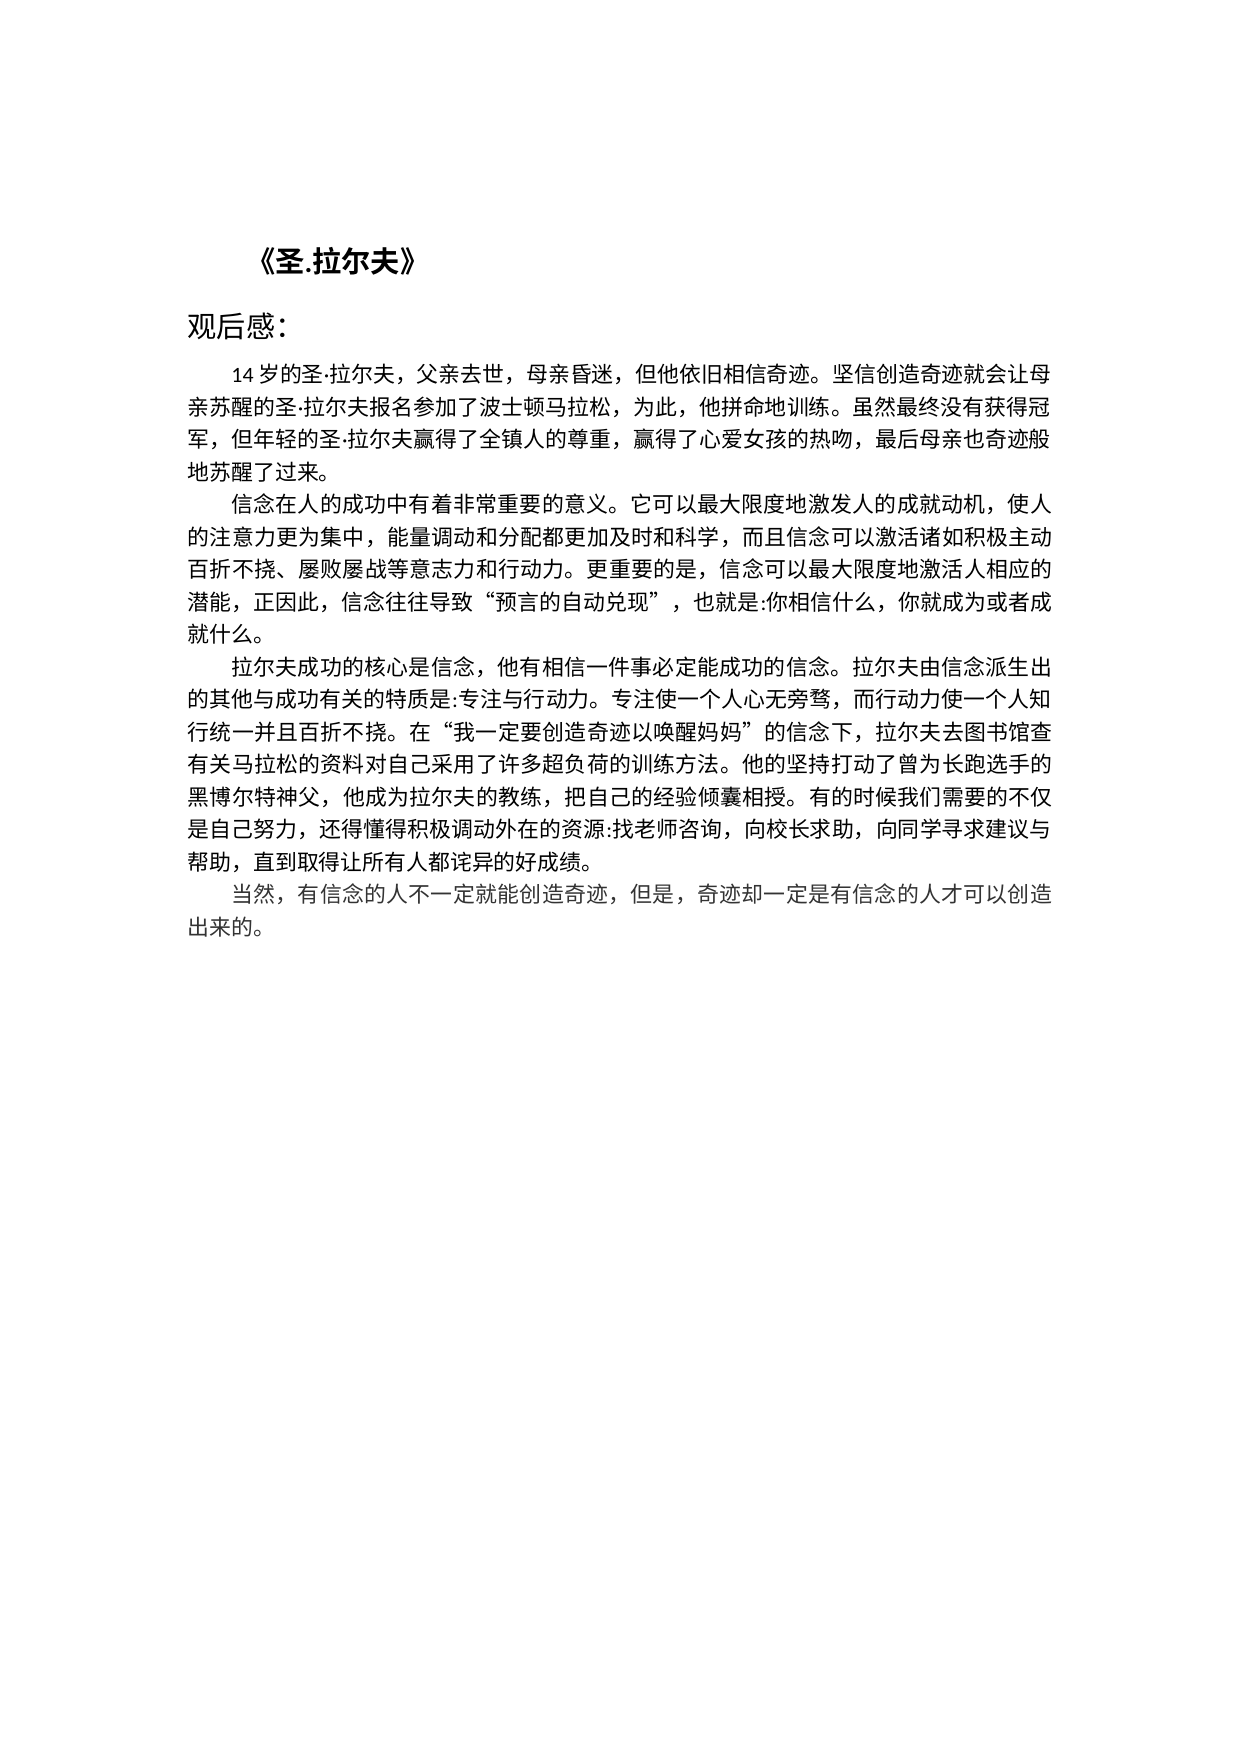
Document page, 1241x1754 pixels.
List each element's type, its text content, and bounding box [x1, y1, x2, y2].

text 信念在人的成功中有着非常重要的意义。它可以最大限度地激发人的成就动机，使人的注意力更为集中，能量调动和分配都更加及时和科学，而且信念可以激活诸如积极主动、百折不挠、屡败屡战等意志力和行动力。更重要的是，信念可以最大限度地激活人相应的潜能，正因此，信念往往导致“预言的自动兑现”，也就是:你相信什么，你就成为或者成就什么。 [187, 487, 1053, 649]
text 观后感： [187, 292, 1053, 357]
text 当然，有信念的人不一定就能创造奇迹，但是，奇迹却一定是有信念的人才可以创造出来的。 [187, 877, 1053, 942]
text 14岁的圣·拉尔夫，父亲去世，母亲昏迷，但他依旧相信奇迹。坚信创造奇迹就会让母亲苏醒的圣·拉尔夫报名参加了波士顿马拉松，为此，他拼命地训练。虽然最终没有获得冠军，但年轻的圣·拉尔夫赢得了全镇人的尊重，赢得了心爱女孩的热吻，最后母亲也奇迹般地苏醒了过来。 [187, 357, 1053, 487]
text 《圣.拉尔夫》 [187, 227, 1053, 292]
text 拉尔夫成功的核心是信念，他有相信一件事必定能成功的信念。拉尔夫由信念派生出的其他与成功有关的特质是:专注与行动力。专注使一个人心无旁骛，而行动力使一个人知行统一并且百折不挠。在“我一定要创造奇迹以唤醒妈妈”的信念下，拉尔夫去图书馆查有关马拉松的资料对自己采用了许多超负荷的训练方法。他的坚持打动了曾为长跑选手的黑博尔特神父，他成为拉尔夫的教练，把自己的经验倾囊相授。有的时候我们需要的不仅是自己努力，还得懂得积极调动外在的资源:找老师咨询，向校长求助，向同学寻求建议与帮助，直到取得让所有人都诧异的好成绩。 [187, 649, 1053, 877]
